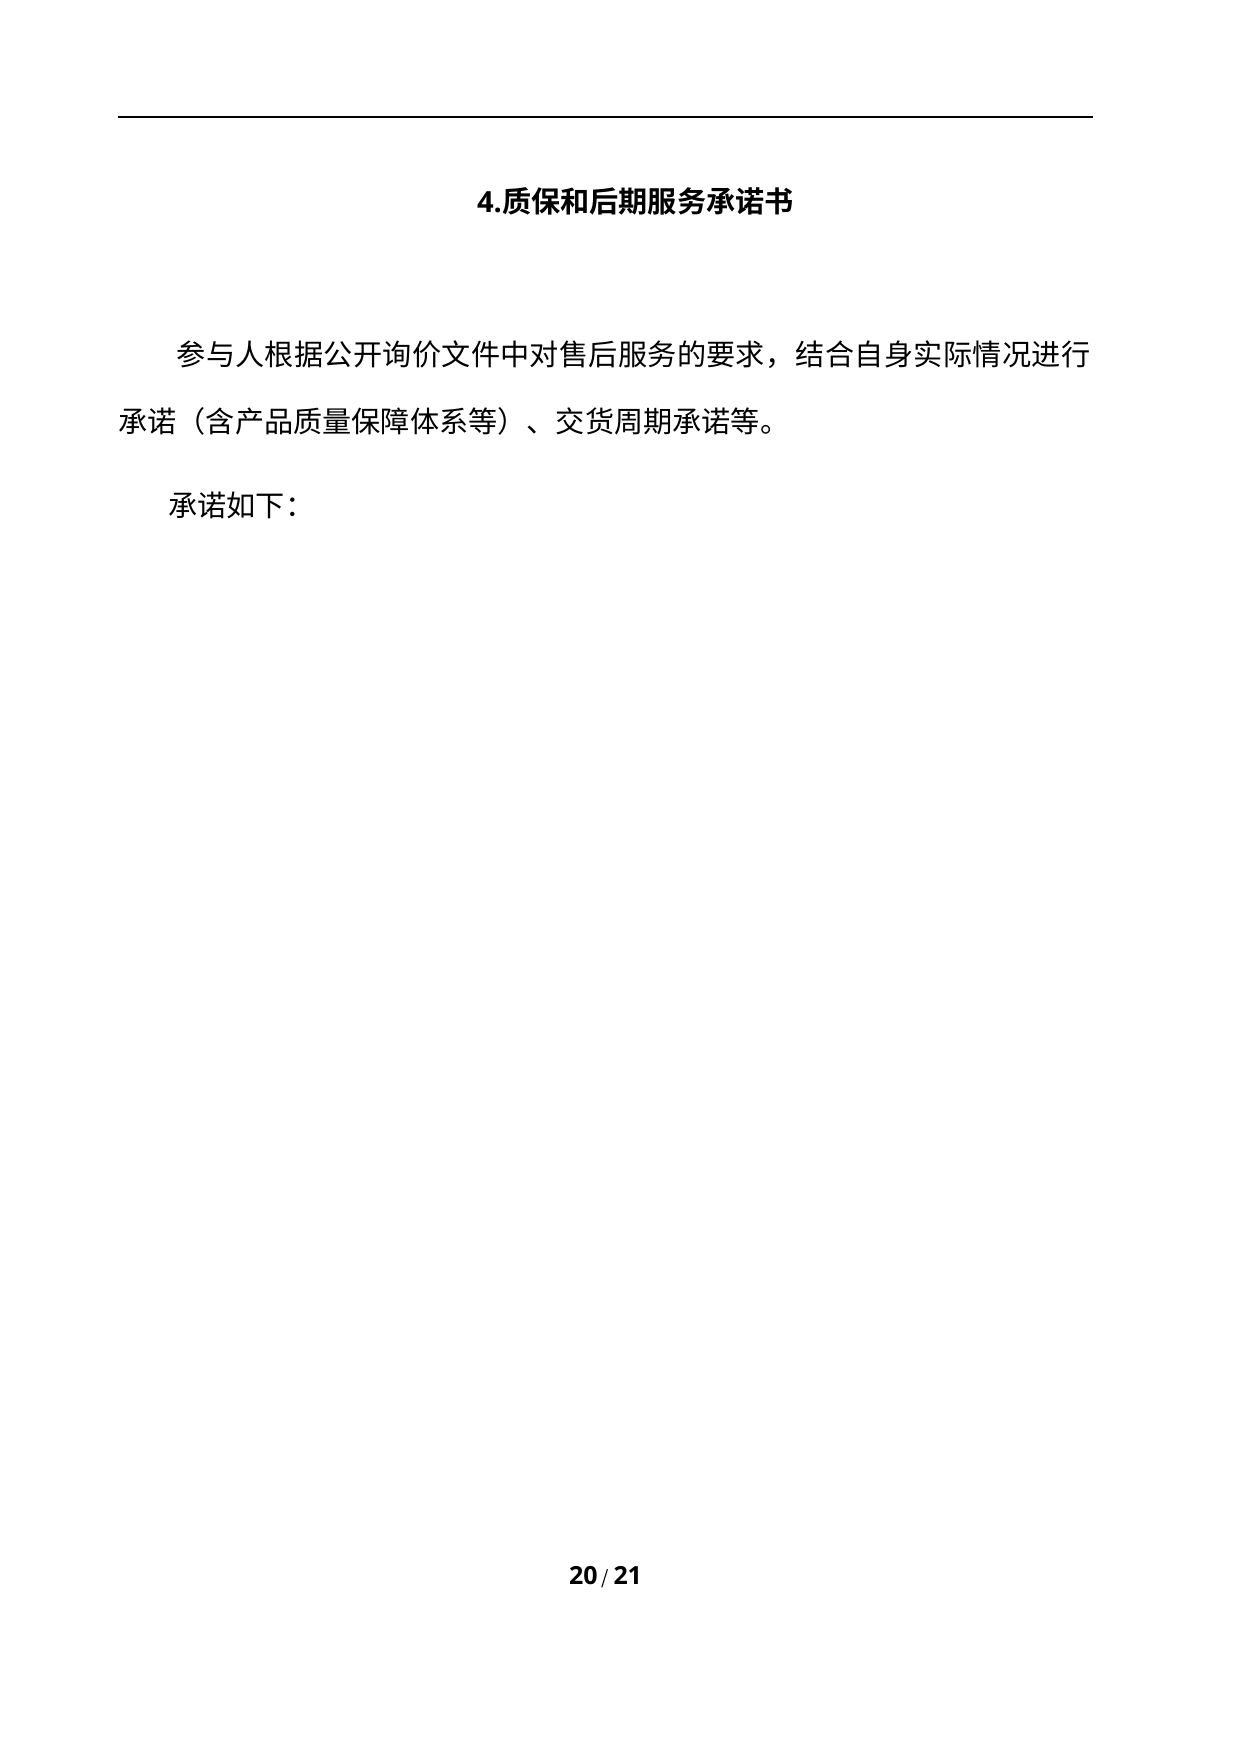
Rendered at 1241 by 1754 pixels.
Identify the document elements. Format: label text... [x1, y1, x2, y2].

text 4.质保和后期服务承诺书 [118, 166, 1093, 233]
text 承诺如下： [118, 470, 1093, 537]
text 参与人根据公开询价文件中对售后服务的要求，结合自身实际情况进行承诺（含产品质量保障体系等）、交货周期承诺等。 [118, 319, 1093, 453]
